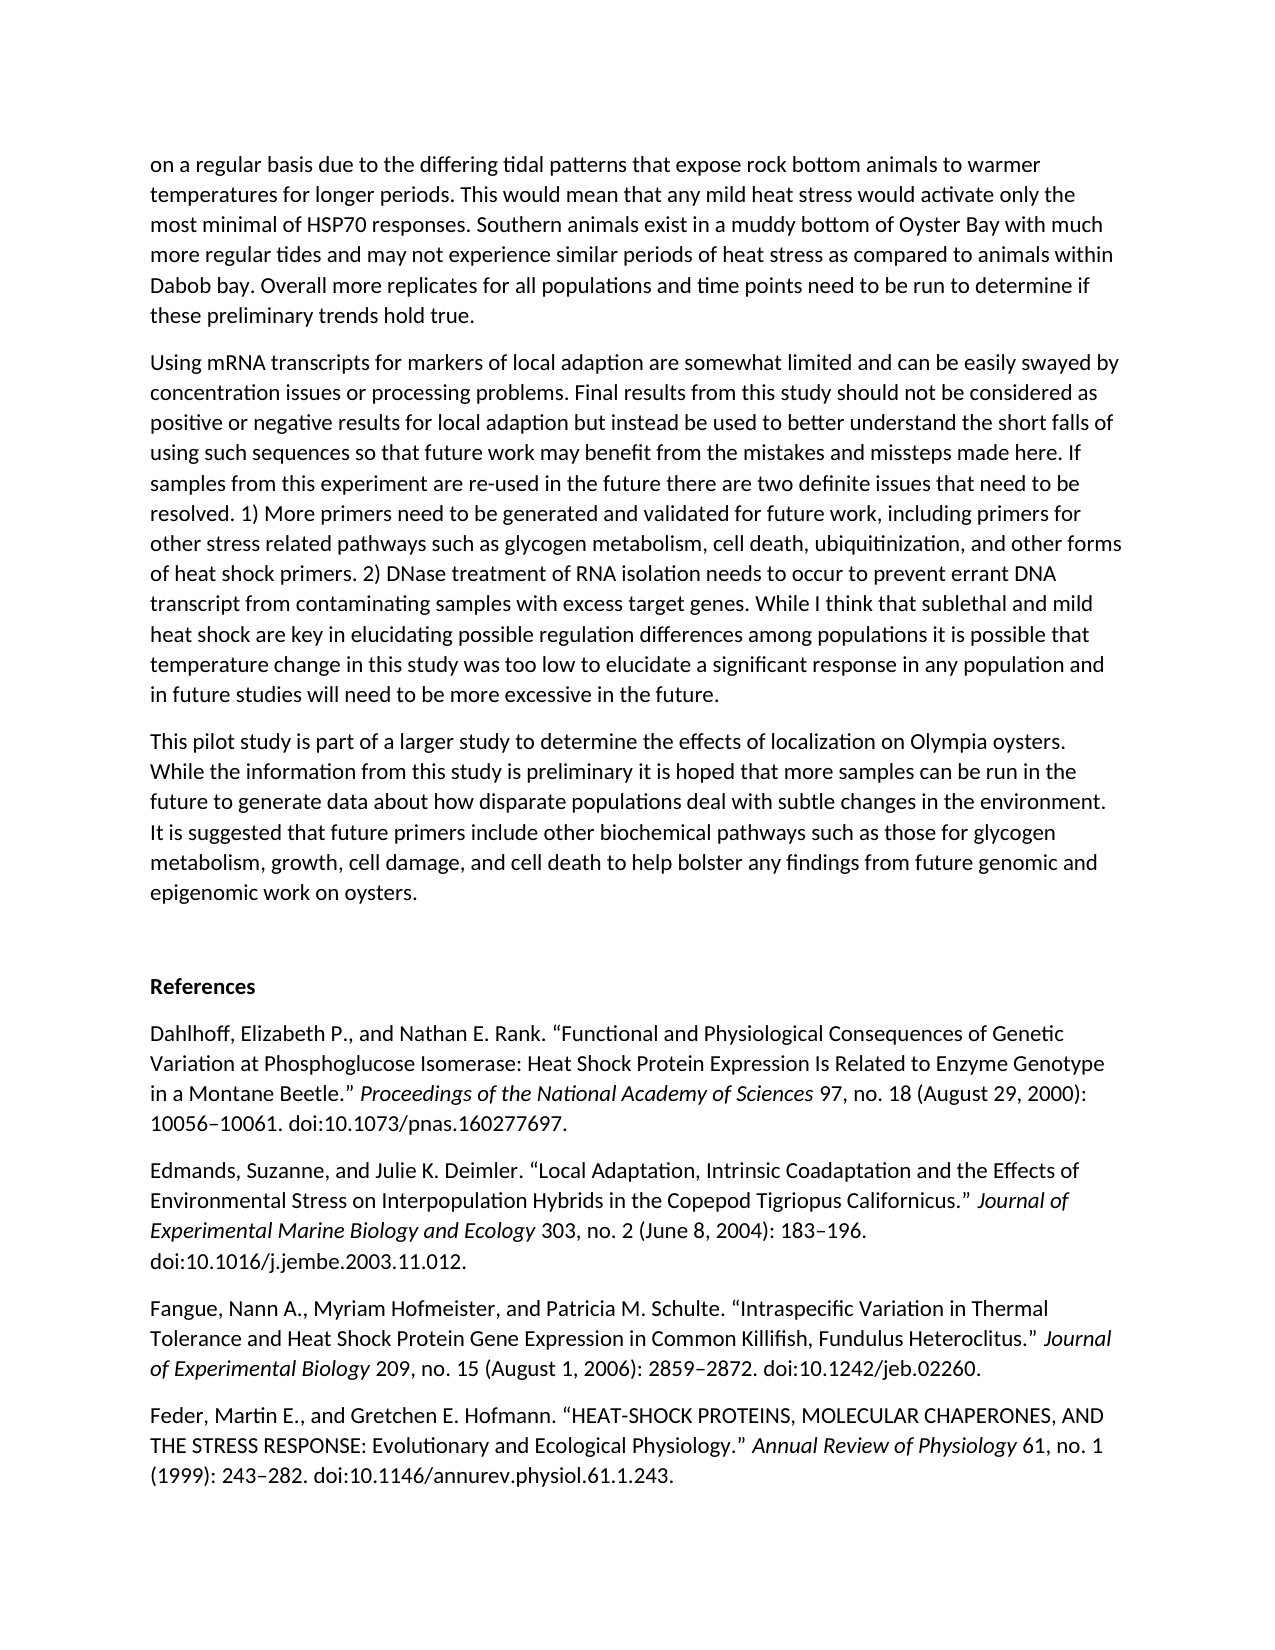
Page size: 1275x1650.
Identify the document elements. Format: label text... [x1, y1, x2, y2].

text Dahlhoff, Elizabeth P., and Nathan E. Rank. “Functional and Physiological Consequences of Genetic Variation at Phosphoglucose Isomerase: Heat Shock Protein Expression Is Related to Enzyme Genotype in a Montane Beetle.” Proceedings of the National Academy of Sciences 97, no. 18 (August 29, 2000): 10056–10061. doi:10.1073/pnas.160277697. [150, 1019, 1125, 1137]
text References [150, 972, 1125, 1000]
text Fangue, Nann A., Myriam Hofmeister, and Patricia M. Schulte. “Intraspecific Variation in Thermal Tolerance and Heat Shock Protein Gene Expression in Common Killifish, Fundulus Heteroclitus.” Journal of Experimental Biology 209, no. 15 (August 1, 2006): 2859–2872. doi:10.1242/jeb.02260. [150, 1294, 1125, 1382]
text Edmands, Suzanne, and Julie K. Deimler. “Local Adaptation, Intrinsic Coadaptation and the Effects of Environmental Stress on Interpopulation Hybrids in the Copepod Tigriopus Californicus.” Journal of Experimental Marine Biology and Ecology 303, no. 2 (June 8, 2004): 183–196. doi:10.1016/j.jembe.2003.11.012. [150, 1156, 1125, 1275]
text This pilot study is part of a larger study to determine the effects of localization on Olympia oysters. While the information from this study is preliminary it is hoped that more samples can be run in the future to generate data about how disparate populations deal with subtle changes in the environment. It is suggested that future primers include other biochemical pathways such as those for glycogen metabolism, growth, cell damage, and cell death to help bolster any findings from future genomic and epigenomic work on oysters. [150, 727, 1125, 906]
text Feder, Martin E., and Gretchen E. Hofmann. “HEAT-SHOCK PROTEINS, MOLECULAR CHAPERONES, AND THE STRESS RESPONSE: Evolutionary and Ecological Physiology.” Annual Review of Physiology 61, no. 1 (1999): 243–282. doi:10.1146/annurev.physiol.61.1.243. [150, 1401, 1125, 1489]
text Using mRNA transcripts for markers of local adaption are somewhat limited and can be easily swayed by concentration issues or processing problems. Final results from this study should not be considered as positive or negative results for local adaption but instead be used to better understand the short falls of using such sequences so that future work may benefit from the mistakes and missteps made here. If samples from this experiment are re-used in the future there are two definite issues that need to be resolved. 1) More primers need to be generated and validated for future work, including primers for other stress related pathways such as glycogen metabolism, cell death, ubiquitinization, and other forms of heat shock primers. 2) DNase treatment of RNA isolation needs to occur to prevent errant DNA transcript from contaminating samples with excess target genes. While I think that sublethal and mild heat shock are key in elucidating possible regulation differences among populations it is possible that temperature change in this study was too low to elucidate a significant response in any population and in future studies will need to be more excessive in the future. [150, 348, 1125, 708]
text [150, 150, 1125, 329]
